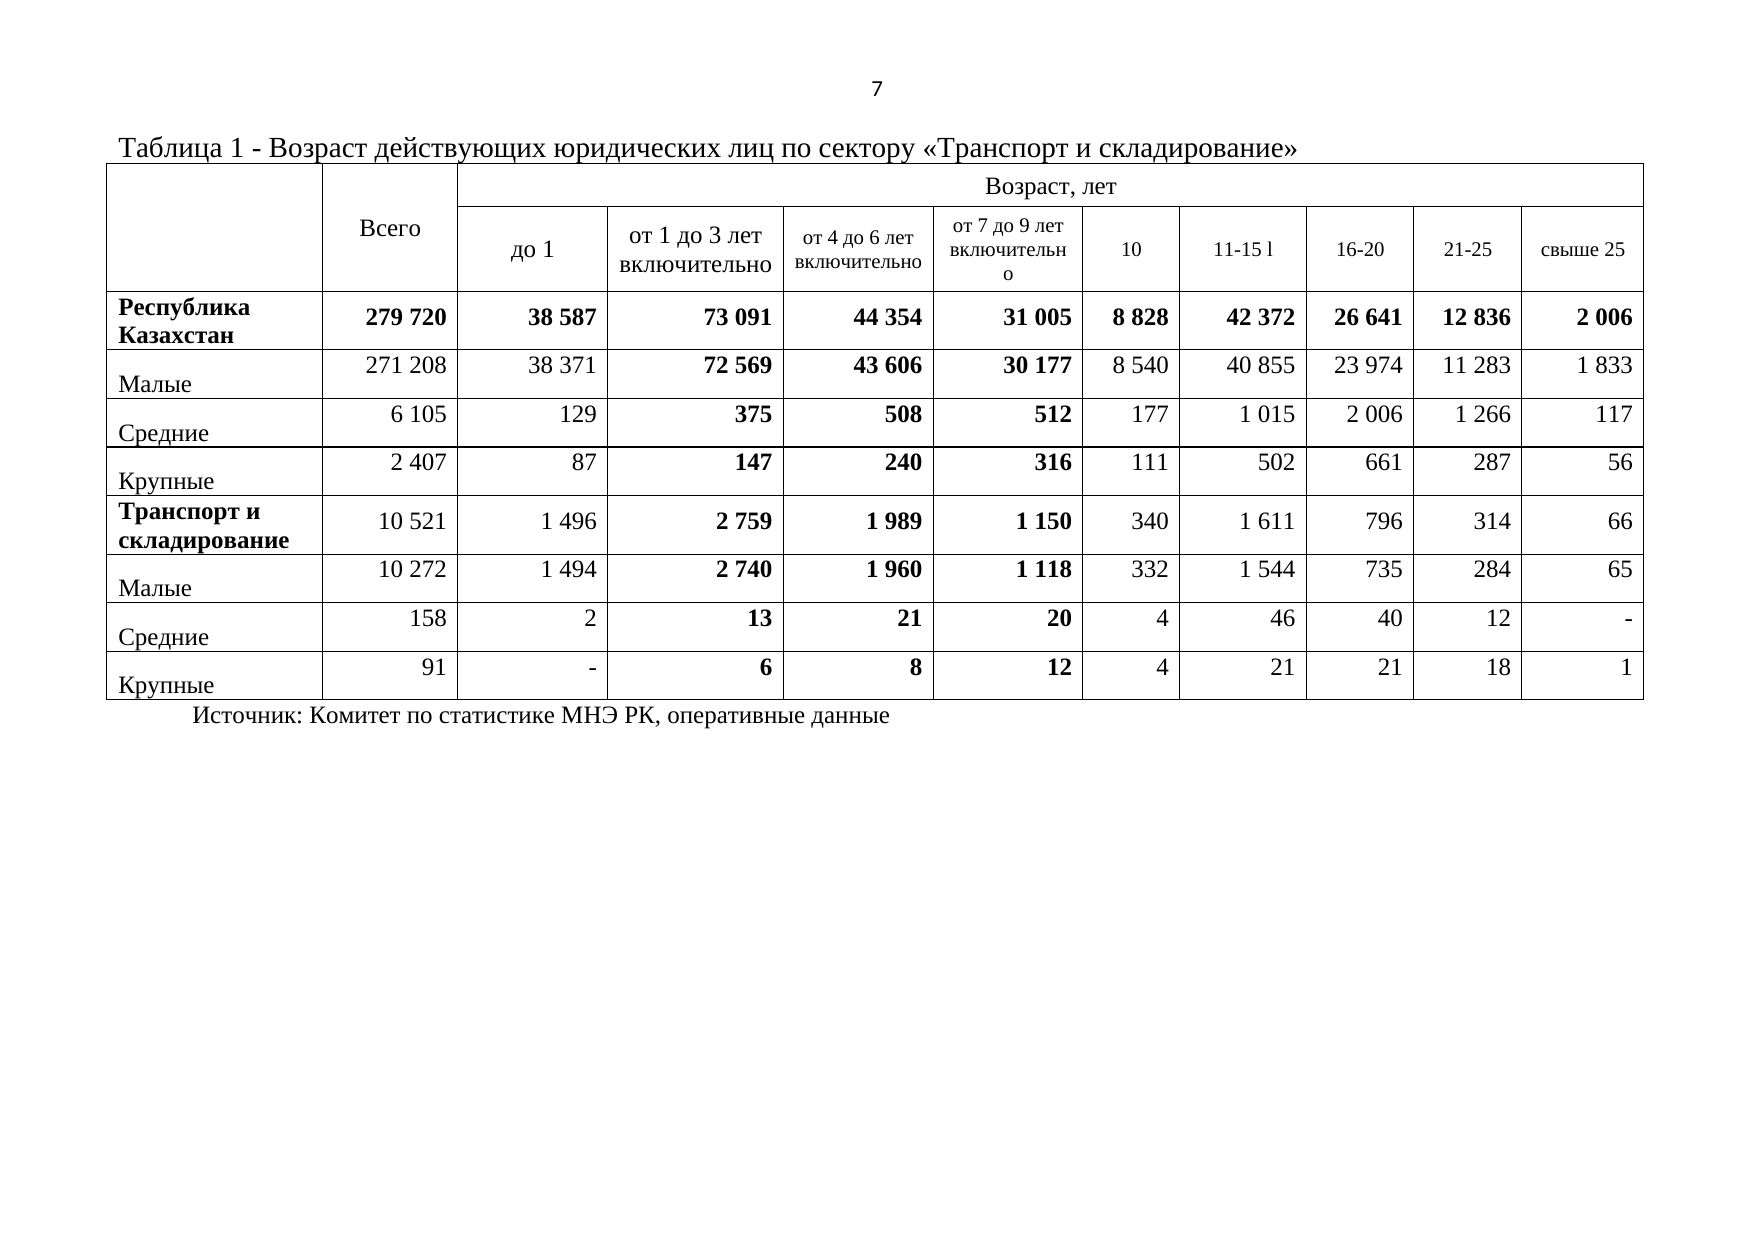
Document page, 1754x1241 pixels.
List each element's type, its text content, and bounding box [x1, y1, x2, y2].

table_cell 31 005 [934, 292, 1082, 349]
table_cell 4 [1083, 603, 1179, 651]
table_cell от 7 до 9 лет включительно [934, 207, 1082, 291]
table_cell 271 208 [323, 350, 457, 398]
table_cell 129 [458, 399, 607, 446]
table_cell 21 [1180, 652, 1306, 699]
table_cell 10 [1083, 207, 1179, 291]
table_cell 661 [1307, 448, 1413, 495]
table_cell 42 372 [1180, 292, 1306, 349]
table_cell 508 [784, 399, 933, 446]
table_cell 10 272 [323, 555, 457, 602]
table_cell 56 [1522, 448, 1643, 495]
table_cell 38 587 [458, 292, 607, 349]
table_cell 20 [934, 603, 1082, 651]
table_cell 12 [934, 652, 1082, 699]
table_cell 240 [784, 448, 933, 495]
table_cell 6 105 [323, 399, 457, 446]
table_cell 87 [458, 448, 607, 495]
table_cell 12 836 [1414, 292, 1521, 349]
table_cell Малые [107, 350, 322, 398]
table_cell 73 091 [608, 292, 783, 349]
table_cell от 4 до 6 лет включительно [784, 207, 933, 291]
table_cell 375 [608, 399, 783, 446]
table_cell 2 407 [323, 448, 457, 495]
table_cell 26 641 [1307, 292, 1413, 349]
table_cell 111 [1083, 448, 1179, 495]
table_cell 1 833 [1522, 350, 1643, 398]
table_cell 11-15 l [1180, 207, 1306, 291]
table_cell 1 150 [934, 496, 1082, 553]
table_cell 512 [934, 399, 1082, 446]
table_cell 287 [1414, 448, 1521, 495]
table_cell Малые [107, 555, 322, 602]
table_cell 340 [1083, 496, 1179, 553]
text Источник: Комитет по статистике МНЭ РК, оперативные данные [118, 700, 1636, 729]
table_cell 8 [784, 652, 933, 699]
table_cell 1 611 [1180, 496, 1306, 553]
table_cell 10 521 [323, 496, 457, 553]
table_cell Крупные [107, 652, 322, 699]
table_cell 13 [608, 603, 783, 651]
table_cell 43 606 [784, 350, 933, 398]
table_cell Крупные [107, 448, 322, 495]
table_cell 46 [1180, 603, 1306, 651]
table_cell 16-20 [1307, 207, 1413, 291]
table_cell 11 283 [1414, 350, 1521, 398]
table_cell 72 569 [608, 350, 783, 398]
table_cell 8 828 [1083, 292, 1179, 349]
table_cell от 1 до 3 лет включительно [608, 207, 783, 291]
table_cell Средние [107, 399, 322, 446]
table_cell 8 540 [1083, 350, 1179, 398]
table_cell 21-25 [1414, 207, 1521, 291]
table_header [107, 164, 322, 291]
table_cell 1 [1522, 652, 1643, 699]
table_cell Транспорт и складирование [107, 496, 322, 553]
table_cell Средние [107, 603, 322, 651]
table_cell 38 371 [458, 350, 607, 398]
table_cell 1 494 [458, 555, 607, 602]
table_cell 2 006 [1522, 292, 1643, 349]
table_cell 502 [1180, 448, 1306, 495]
table_cell 40 [1307, 603, 1413, 651]
table_cell 2 [458, 603, 607, 651]
table_cell - [1522, 603, 1643, 651]
table_cell 65 [1522, 555, 1643, 602]
table_cell 2 759 [608, 496, 783, 553]
table_cell 147 [608, 448, 783, 495]
table_cell 2 006 [1307, 399, 1413, 446]
text Таблица 1 - Возраст действующих юридических лиц по сектору «Транспорт и складирование» [118, 130, 1636, 163]
table_header Всего [323, 164, 457, 291]
table_cell 117 [1522, 399, 1643, 446]
table_cell 4 [1083, 652, 1179, 699]
table_cell 1 960 [784, 555, 933, 602]
table_cell 30 177 [934, 350, 1082, 398]
table_cell 1 015 [1180, 399, 1306, 446]
table_cell 66 [1522, 496, 1643, 553]
table_cell 2 740 [608, 555, 783, 602]
table_cell 735 [1307, 555, 1413, 602]
table_cell 158 [323, 603, 457, 651]
table_cell 6 [608, 652, 783, 699]
table_cell Республика Казахстан [107, 292, 322, 349]
table_cell 1 118 [934, 555, 1082, 602]
table_cell - [458, 652, 607, 699]
table_cell 332 [1083, 555, 1179, 602]
table_cell 1 989 [784, 496, 933, 553]
table_cell 40 855 [1180, 350, 1306, 398]
table_cell 23 974 [1307, 350, 1413, 398]
table_cell 284 [1414, 555, 1521, 602]
table_header Возраст, лет [458, 164, 1643, 206]
table_cell 1 266 [1414, 399, 1521, 446]
table_cell до 1 [458, 207, 607, 291]
table_cell 279 720 [323, 292, 457, 349]
table_cell 44 354 [784, 292, 933, 349]
table_cell свыше 25 [1522, 207, 1643, 291]
table_cell 796 [1307, 496, 1413, 553]
table_cell 177 [1083, 399, 1179, 446]
table_cell 91 [323, 652, 457, 699]
table_cell 18 [1414, 652, 1521, 699]
table_cell 1 544 [1180, 555, 1306, 602]
table_cell 314 [1414, 496, 1521, 553]
table_cell 316 [934, 448, 1082, 495]
table_cell 21 [1307, 652, 1413, 699]
table_cell 1 496 [458, 496, 607, 553]
table_cell 21 [784, 603, 933, 651]
table_cell 12 [1414, 603, 1521, 651]
